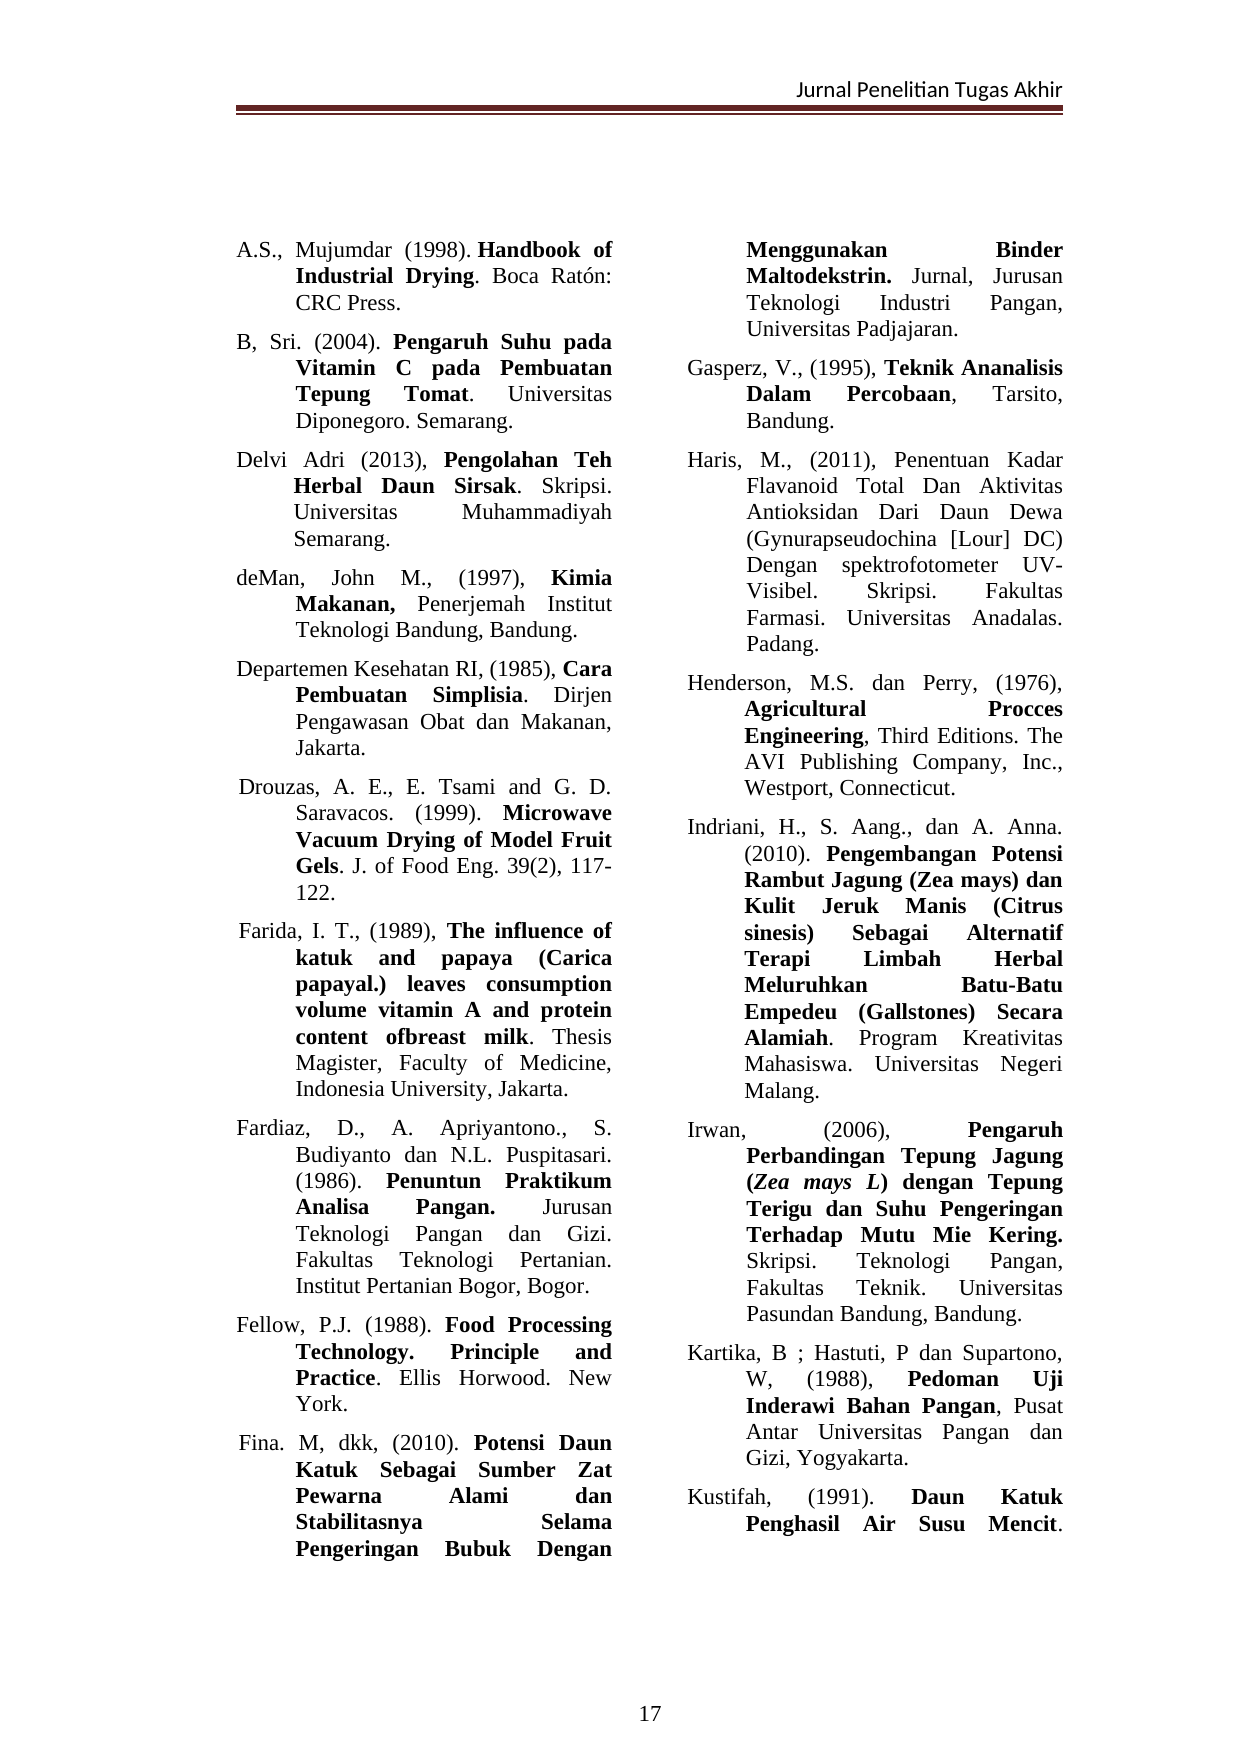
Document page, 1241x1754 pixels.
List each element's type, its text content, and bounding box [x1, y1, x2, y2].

text Fellow, P.J. (1988). Food Processing Technology. Principle and Practice. Ellis Horwood. New York. [236, 1311, 612, 1417]
text Fardiaz, D., A. Apriyantono., S. Budiyanto dan N.L. Puspitasari. (1986). Penuntun Praktikum Analisa Pangan. Jurusan Teknologi Pangan dan Gizi. Fakultas Teknologi Pertanian. Institut Pertanian Bogor, Bogor. [236, 1114, 612, 1299]
text Drouzas, A. E., E. Tsami and G. D. Saravacos. (1999). Microwave Vacuum Drying of Model Fruit Gels. J. of Food Eng. 39(2), 117-122. [238, 773, 612, 905]
text A.S., Mujumdar (1998). Handbook of Industrial Drying. Boca Ratón: CRC Press. [236, 236, 612, 315]
text B, Sri. (2004). Pengaruh Suhu pada Vitamin C pada Pembuatan Tepung Tomat. Universitas Diponegoro. Semarang. [236, 328, 612, 433]
text Kustifah, (1991). Daun Katuk Penghasil Air Susu Mencit. Wikipedia, 12 Oktober 2012. [687, 1483, 1063, 1536]
text Irwan, (2006), Pengaruh Perbandingan Tepung Jagung (Zea mays L) dengan Tepung Terigu dan Suhu Pengeringan Terhadap Mutu Mie Kering. Skripsi. Teknologi Pangan, Fakultas Teknik. Universitas Pasundan Bandung, Bandung. [687, 1116, 1063, 1327]
text Haris, M., (2011), Penentuan Kadar Flavanoid Total Dan Aktivitas Antioksidan Dari Daun Dewa (Gynurapseudochina [Lour] DC) Dengan spektrofotometer UV-Visibel. Skripsi. Fakultas Farmasi. Universitas Anadalas. Padang. [687, 446, 1063, 657]
text Gasperz, V., (1995), Teknik Ananalisis Dalam Percobaan, Tarsito, Bandung. [687, 354, 1063, 433]
text Farida, I. T., (1989), The influence of katuk and papaya (Carica papayal.) leaves consumption volume vitamin A and protein content ofbreast milk. Thesis Magister, Faculty of Medicine, Indonesia University, Jakarta. [238, 917, 612, 1102]
text Delvi Adri (2013), Pengolahan Teh Herbal Daun Sirsak. Skripsi. Universitas Muhammadiyah Semarang. [236, 446, 612, 551]
text Henderson, M.S. dan Perry, (1976), Agricultural Procces Engineering, Third Editions. The AVI Publishing Company, Inc., Westport, Connecticut. [687, 669, 1063, 801]
text Fina. M, dkk, (2010). Potensi Daun Katuk Sebagai Sumber Zat Pewarna Alami dan Stabilitasnya Selama Pengeringan Bubuk Dengan Menggunakan Binder Maltodekstrin. Jurnal, Jurusan Teknologi Industri Pangan, Universitas Padjajaran. [689, 236, 1063, 342]
text Fina. M, dkk, (2010). Potensi Daun Katuk Sebagai Sumber Zat Pewarna Alami dan Stabilitasnya Selama Pengeringan Bubuk Dengan Menggunakan Binder Maltodekstrin. Jurnal, Jurusan Teknologi Industri Pangan, Universitas Padjajaran. [238, 1429, 612, 1561]
text Indriani, H., S. Aang., dan A. Anna. (2010). Pengembangan Potensi Rambut Jagung (Zea mays) dan Kulit Jeruk Manis (Citrus sinesis) Sebagai Alternatif Terapi Limbah Herbal Meluruhkan Batu-Batu Empedeu (Gallstones) Secara Alamiah. Program Kreativitas Mahasiswa. Universitas Negeri Malang. [687, 813, 1063, 1103]
text Kartika, B ; Hastuti, P dan Supartono, W, (1988), Pedoman Uji Inderawi Bahan Pangan, Pusat Antar Universitas Pangan dan Gizi, Yogyakarta. [687, 1339, 1063, 1471]
text Departemen Kesehatan RI, (1985), Cara Pembuatan Simplisia. Dirjen Pengawasan Obat dan Makanan, Jakarta. [236, 655, 612, 761]
text deMan, John M., (1997), Kimia Makanan, Penerjemah Institut Teknologi Bandung, Bandung. [236, 564, 612, 643]
